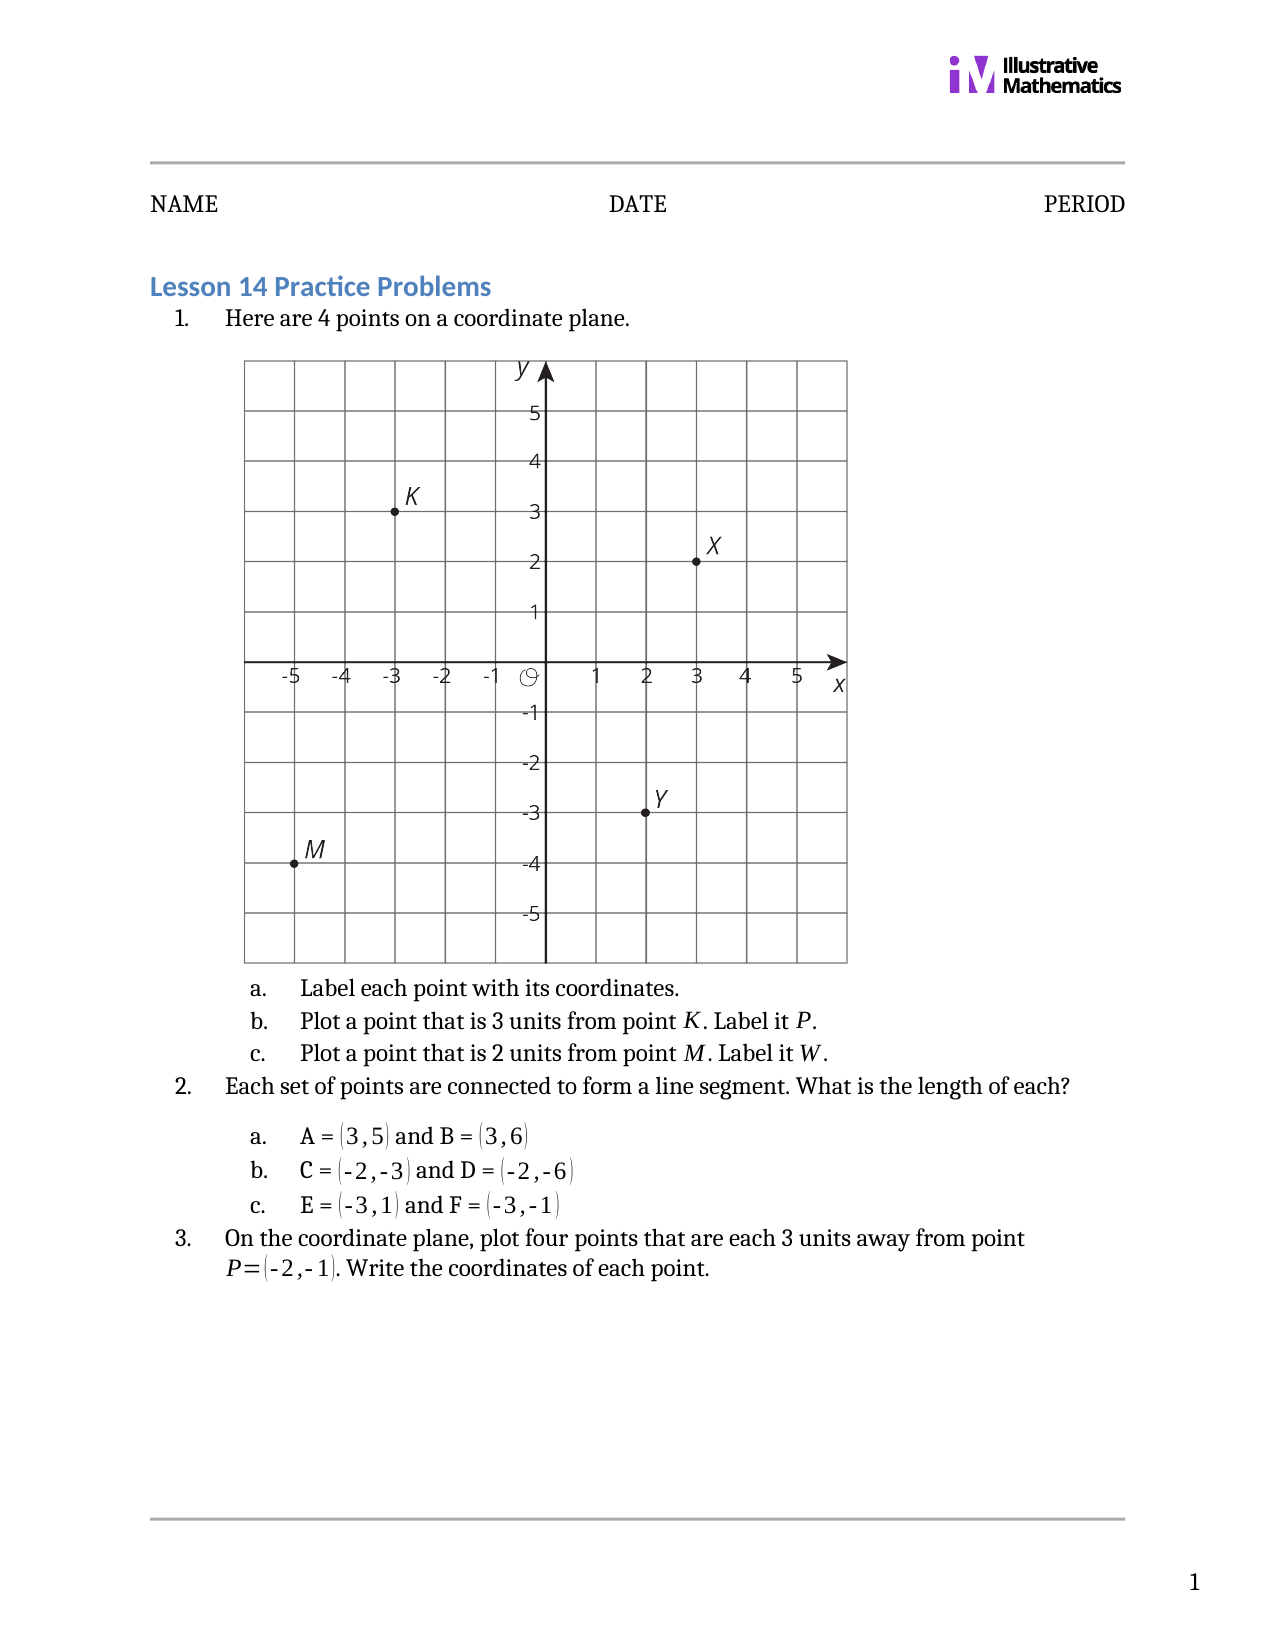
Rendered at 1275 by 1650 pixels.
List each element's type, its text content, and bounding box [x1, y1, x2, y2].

list Plot a point that is 2 units from point . Label it . [250, 1039, 1125, 1068]
list Label each point with its coordinates. [250, 974, 1125, 1003]
subtitle Lesson 14 Practice Problems [150, 268, 1125, 304]
picture [243, 353, 848, 964]
list A = and B = [250, 1121, 1125, 1152]
list Plot a point that is 3 units from point . Label it . [250, 1007, 1125, 1035]
list E = and F = [250, 1190, 1125, 1221]
list Each set of points are connected to form a line segment. What is the length of each? [175, 1072, 1125, 1100]
picture [949, 55, 1121, 93]
list Here are 4 points on a coordinate plane. [175, 304, 1125, 333]
list C = and D = [250, 1156, 1125, 1186]
list On the coordinate plane, plot four points that are each 3 units away from point . Write the coordinates of each point. [175, 1224, 1125, 1284]
